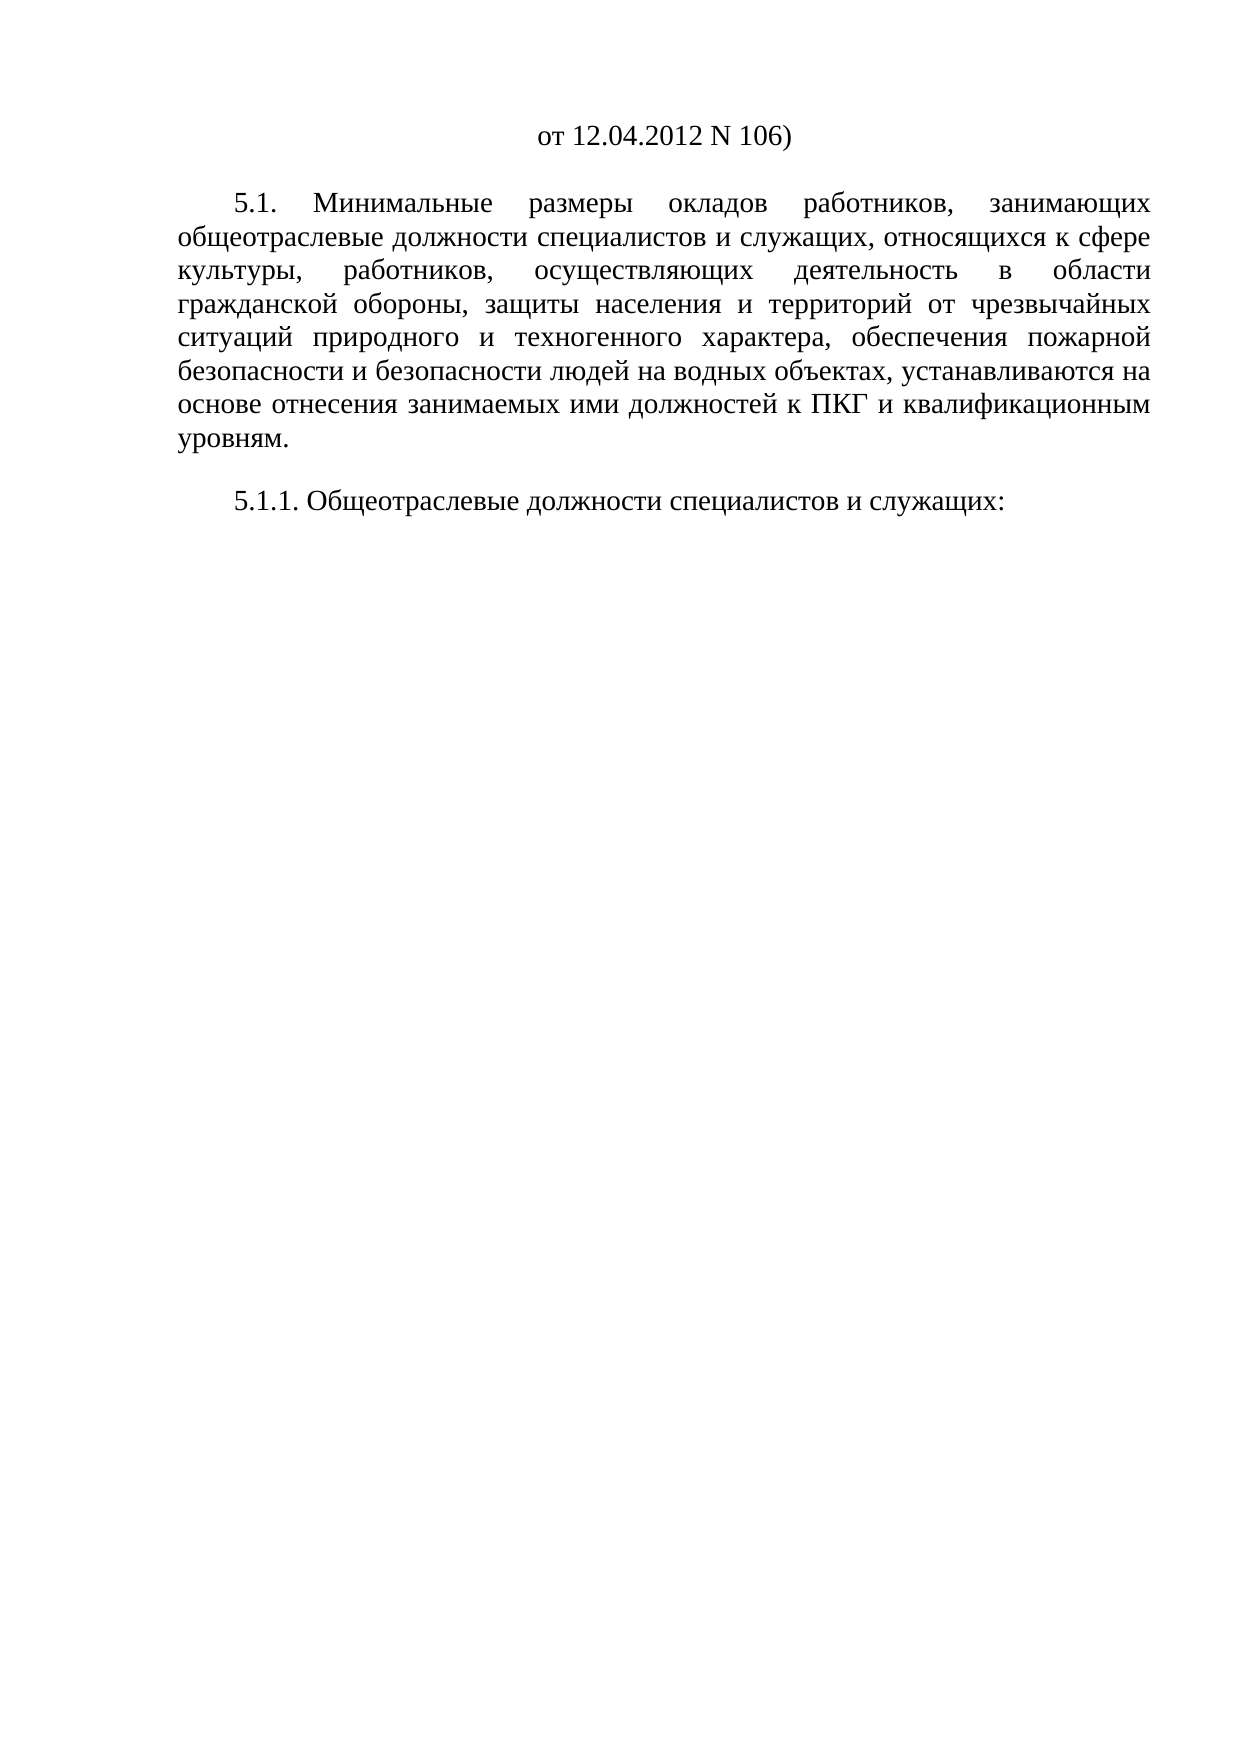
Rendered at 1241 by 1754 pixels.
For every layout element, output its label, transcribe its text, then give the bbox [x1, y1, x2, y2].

text 5.1.1. Общеотраслевые должности специалистов и служащих: [177, 483, 1152, 516]
text от 12.04.2012 N 106) [177, 118, 1152, 152]
text 5.1. Минимальные размеры окладов работников, занимающих общеотраслевые должности специалистов и служащих, относящихся к сфере культуры, работников, осуществляющих деятельность в области гражданской обороны, защиты населения и территорий от чрезвычайных ситуаций природного и техногенного характера, обеспечения пожарной безопасности и безопасности людей на водных объектах, устанавливаются на основе отнесения занимаемых ими должностей к ПКГ и квалификационным уровням. [177, 185, 1152, 453]
